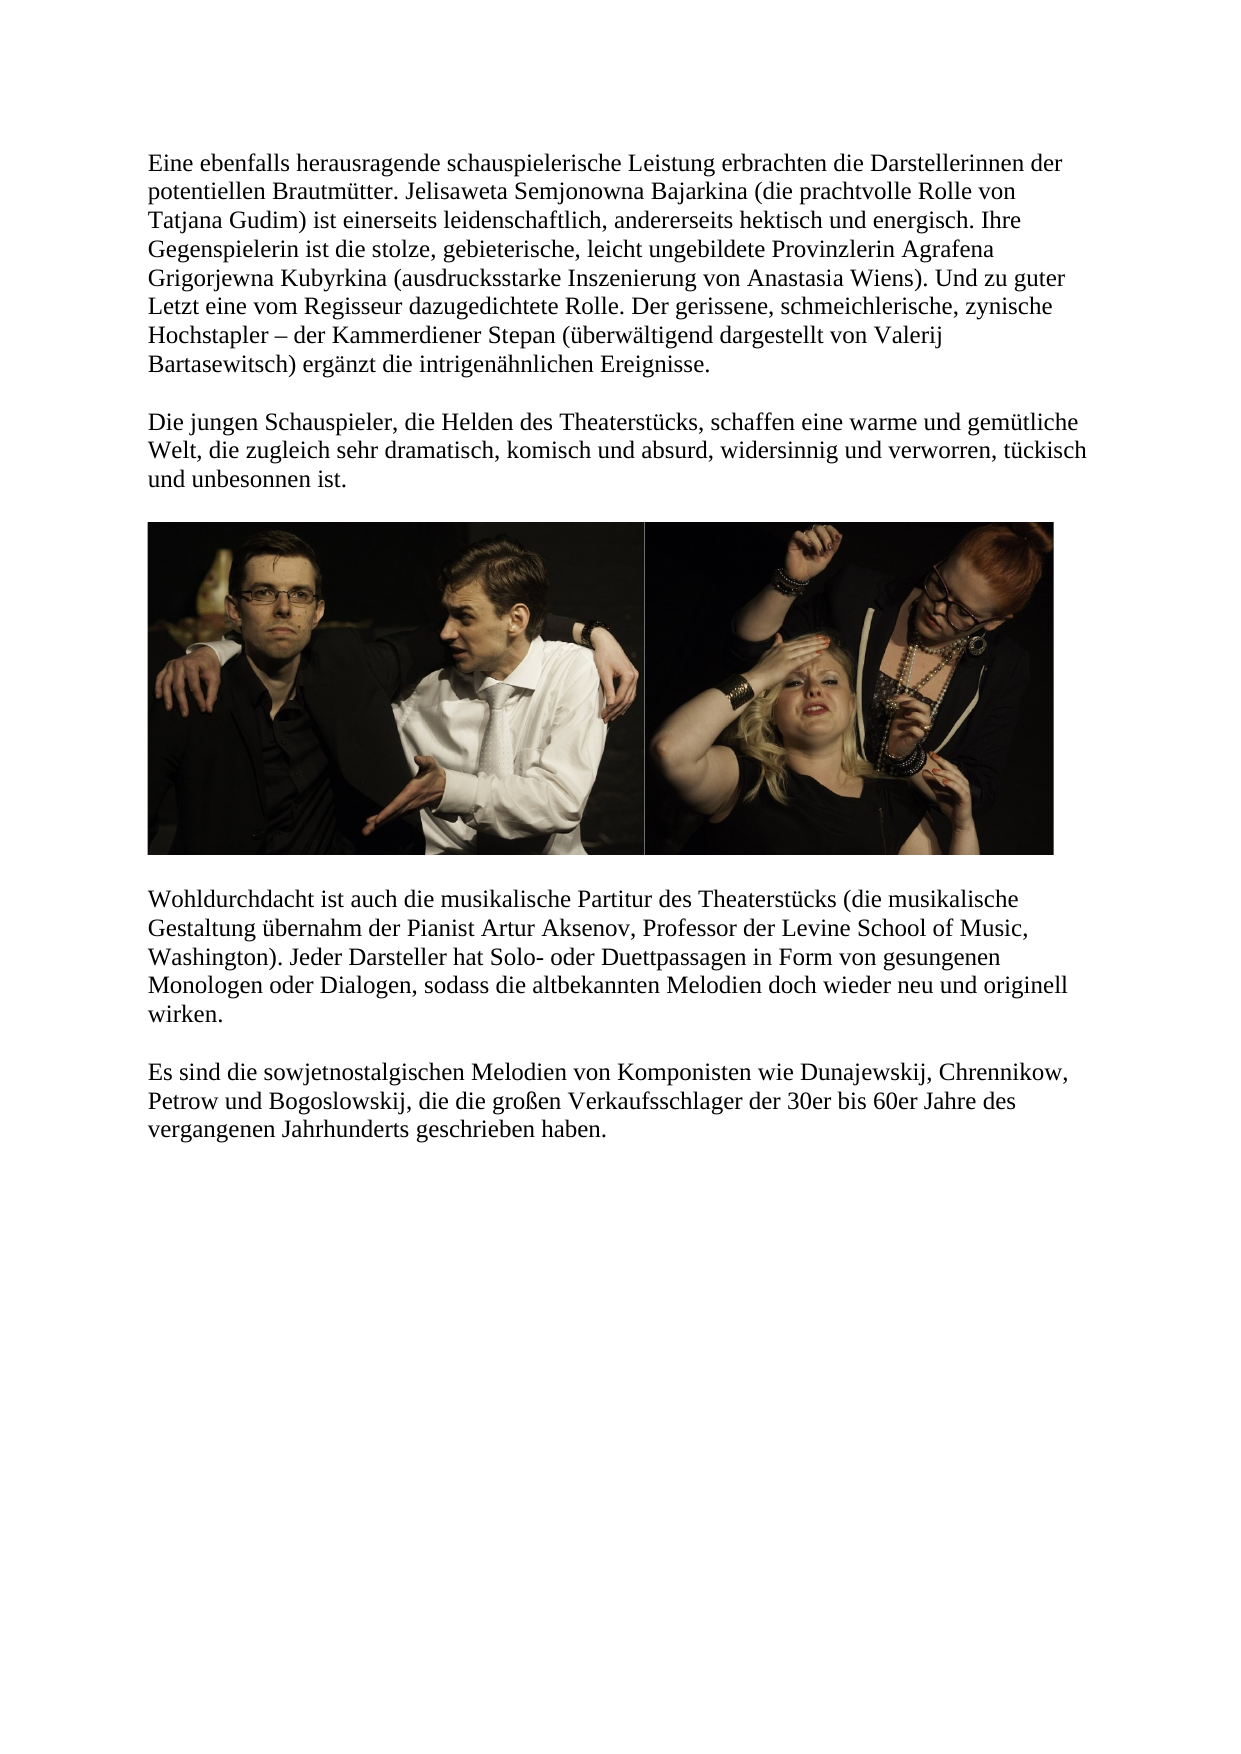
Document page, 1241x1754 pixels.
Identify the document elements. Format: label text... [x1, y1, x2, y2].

text Wohldurchdacht ist auch die musikalische Partitur des Theaterstücks (die musikalische Gestaltung übernahm der Pianist Artur Aksenov, Professor der Levine School of Music, Washington). Jeder Darsteller hat Solo- oder Duettpassagen in Form von gesungenen Monologen oder Dialogen, sodass die altbekannten Melodien doch wieder neu und originell wirken. [148, 884, 1093, 1028]
text Es sind die sowjetnostalgischen Melodien von Komponisten wie Dunajewskij, Chrennikow, Petrow und Bogoslowskij, die die großen Verkaufsschlager der 30er bis 60er Jahre des vergangenen Jahrhunderts geschrieben haben. [148, 1057, 1093, 1143]
picture [147, 522, 1054, 855]
text Eine ebenfalls herausragende schauspielerische Leistung erbrachten die Darstellerinnen der potentiellen Brautmütter. Jelisaweta Semjonowna Bajarkina (die prachtvolle Rolle von Tatjana Gudim) ist einerseits leidenschaftlich, andererseits hektisch und energisch. Ihre Gegenspielerin ist die stolze, gebieterische, leicht ungebildete Provinzlerin Agrafena Grigorjewna Kubyrkina (ausdrucksstarke Inszenierung von Anastasia Wiens). Und zu guter Letzt eine vom Regisseur dazugedichtete Rolle. Der gerissene, schmeichlerische, zynische Hochstapler – der Kammerdiener Stepan (überwältigend dargestellt von Valerij Bartasewitsch) ergänzt die intrigenähnlichen Ereignisse. [148, 148, 1093, 378]
text Die jungen Schauspieler, die Helden des Theaterstücks, schaffen eine warme und gemütliche Welt, die zugleich sehr dramatisch, komisch und absurd, widersinnig und verworren, tückisch und unbesonnen ist. [148, 407, 1093, 493]
